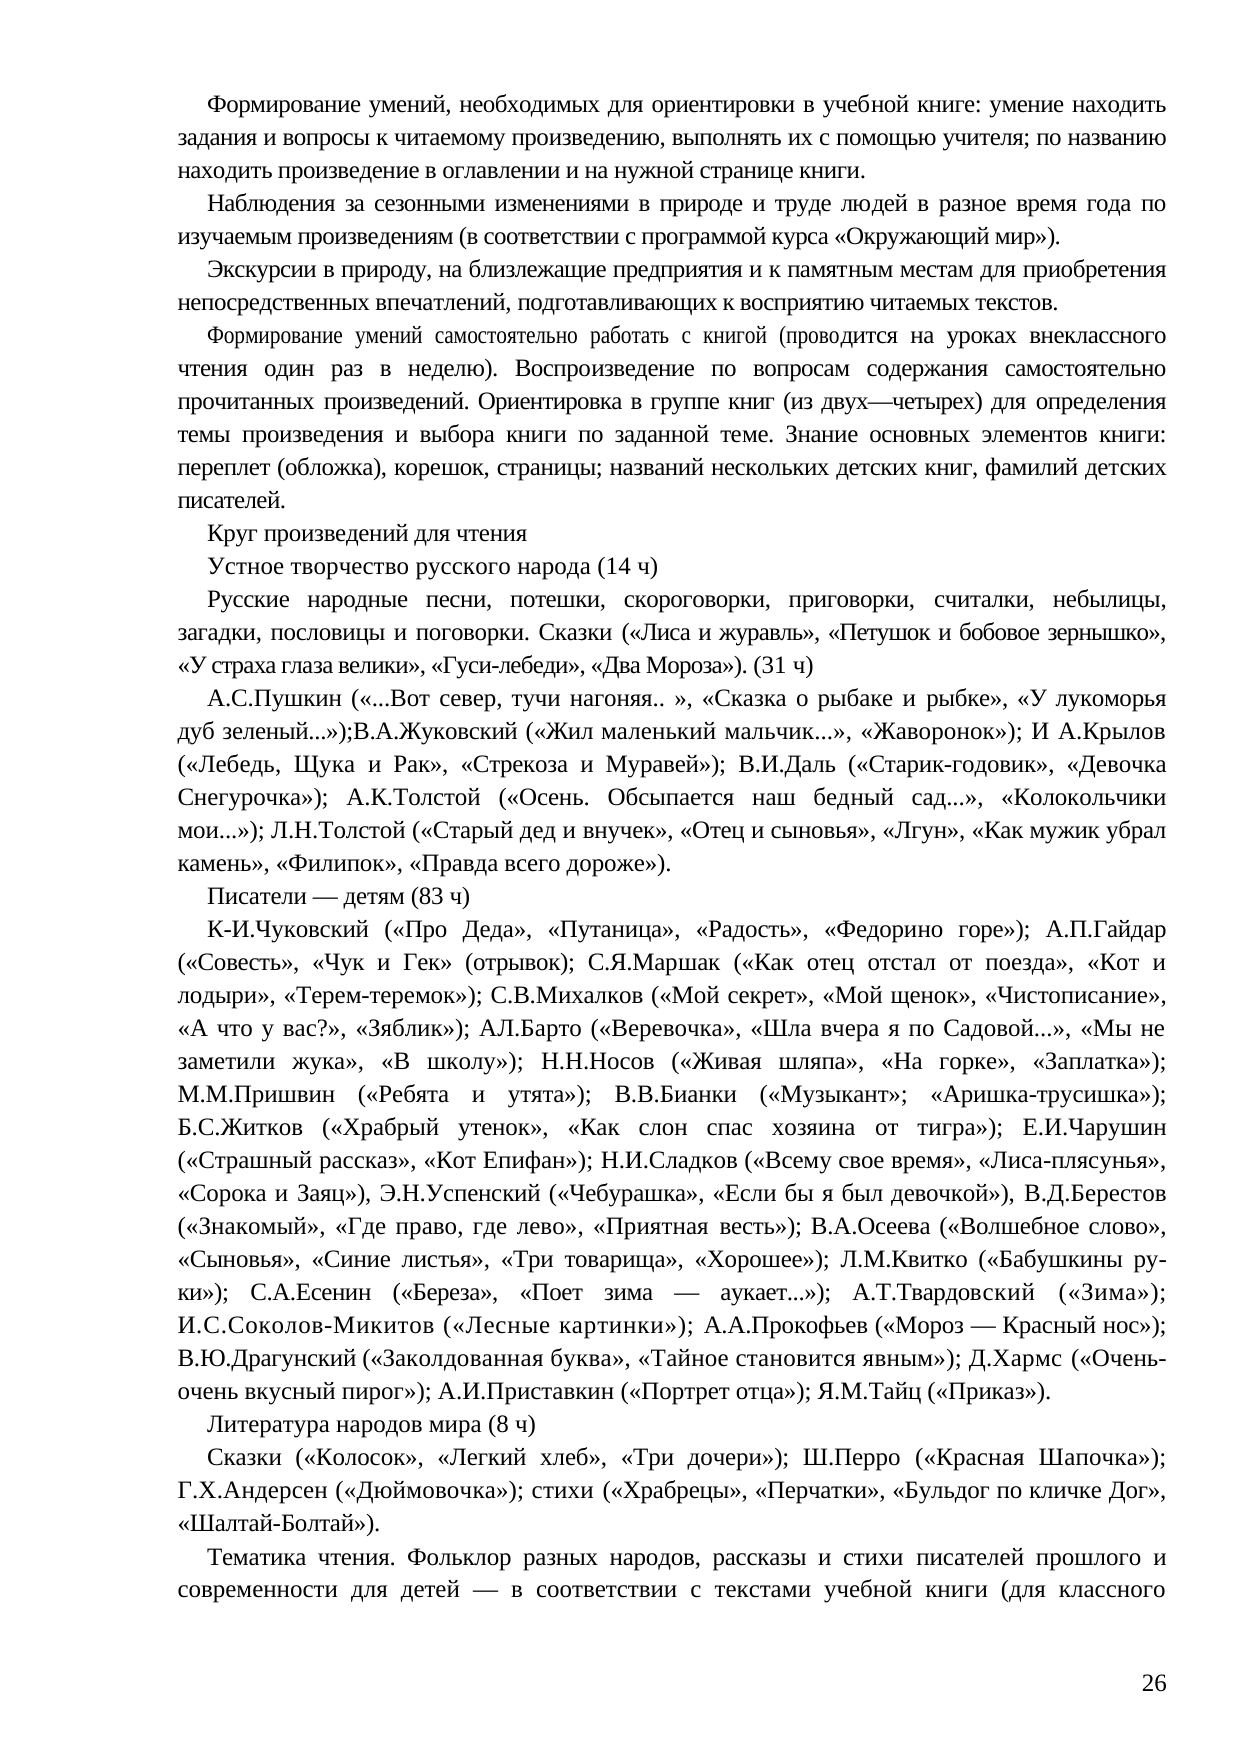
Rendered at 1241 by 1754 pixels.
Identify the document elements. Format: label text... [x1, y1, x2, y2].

text Круг произведений для чтения [177, 518, 1167, 547]
text Наблюдения за сезонными изменениями в природе и труде людей в разное время года по изучаемым произведениям (в соответствии с программой курса «Окружающий мир»). [177, 188, 1167, 249]
text Русские народные песни, потешки, скороговорки, приговорки, считалки, небылицы, загадки, пословицы и поговорки. Сказки («Лиса и журавль», «Петушок и бобовое зернышко», «У страха глаза велики», «Гуси-лебеди», «Два Мороза»). (31 ч) [177, 584, 1167, 679]
text Формирование умений самостоятельно работать с книгой (проводится на уроках внеклассного чтения один раз в неделю). Воспроизведение по вопросам содержания самостоятельно прочитанных произведений. Ориентировка в группе книг (из двух—четырех) для определения темы произведения и выбора книги по заданной теме. Знание основных элементов книги: переплет (обложка), корешок, страницы; названий нескольких детских книг, фамилий детских писателей. [177, 320, 1167, 514]
text А.С.Пушкин («...Вот север, тучи нагоняя.. », «Сказка о рыбаке и рыбке», «У лукоморья дуб зеленый...»);В.А.Жуковский («Жил маленький мальчик...», «Жаворонок»); И А.Крылов («Лебедь, Щука и Рак», «Стрекоза и Муравей»); В.И.Даль («Старик-годовик», «Девочка Снегурочка»); А.К.Толстой («Осень. Обсыпается наш бедный сад...», «Колокольчики мои...»); Л.Н.Толстой («Старый дед и внучек», «Отец и сыновья», «Лгун», «Как мужик убрал камень», «Филипок», «Правда всего дороже»). [177, 683, 1167, 877]
text Формирование умений, необходимых для ориентировки в учебной книге: умение находить задания и вопросы к читаемому произведению, выполнять их с помощью учителя; по названию находить произведение в оглавлении и на нужной странице книги. [177, 89, 1167, 183]
text К-И.Чуковский («Про Деда», «Путаница», «Радость», «Федорино горе»); А.П.Гайдар («Совесть», «Чук и Гек» (отрывок); С.Я.Маршак («Как отец отстал от поезда», «Кот и лодыри», «Терем-теремок»); С.В.Михалков («Мой секрет», «Мой щенок», «Чистописание», «А что у вас?», «Зяблик»); АЛ.Барто («Веревочка», «Шла вчера я по Садовой...», «Мы не заметили жука», «В школу»); Н.Н.Носов («Живая шляпа», «На горке», «Заплатка»); М.М.Пришвин («Ребята и утята»); В.В.Бианки («Музыкант»; «Аришка-трусишка»); Б.С.Житков («Храбрый утенок», «Как слон спас хозяина от тигра»); Е.И.Чарушин («Страшный рассказ», «Кот Епифан»); Н.И.Сладков («Всему свое время», «Лиса-плясунья», «Сорока и Заяц»), Э.Н.Успенский («Чебурашка», «Если бы я был девочкой»), В.Д.Берестов («Знакомый», «Где право, где лево», «Приятная весть»); В.А.Осеева («Волшебное слово», «Сыновья», «Синие листья», «Три товарища», «Хорошее»); Л.М.Квитко («Бабушкины руки»); С.А.Есенин («Береза», «Поет зима — аукает...»); А.Т.Твардовский («Зима»); И.С.Соколов-Микитов («Лесные картинки»); А.А.Прокофьев («Мороз — Красный нос»); В.Ю.Драгунский («Заколдованная буква», «Тайное становится явным»); Д.Хармс («Очень-очень вкусный пирог»); А.И.Приставкин («Портрет отца»); Я.М.Тайц («Приказ»). [177, 914, 1167, 1405]
text Литература народов мира (8 ч) [177, 1409, 1167, 1438]
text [177, 1542, 1167, 1603]
text Писатели — детям (83 ч) [177, 881, 1167, 910]
text Экскурсии в природу, на близлежащие предприятия и к памятным местам для приобретения непосредственных впечатлений, подготавливающих к восприятию читаемых текстов. [177, 254, 1167, 316]
text Устное творчество русского народа (14 ч) [177, 551, 1167, 580]
text Сказки («Колосок», «Легкий хлеб», «Три дочери»); Ш.Перро («Красная Шапочка»); Г.Х.Андерсен («Дюймовочка»); стихи («Храбрецы», «Перчатки», «Бульдог по кличке Дог», «Шалтай-Болтай»). [177, 1442, 1167, 1537]
